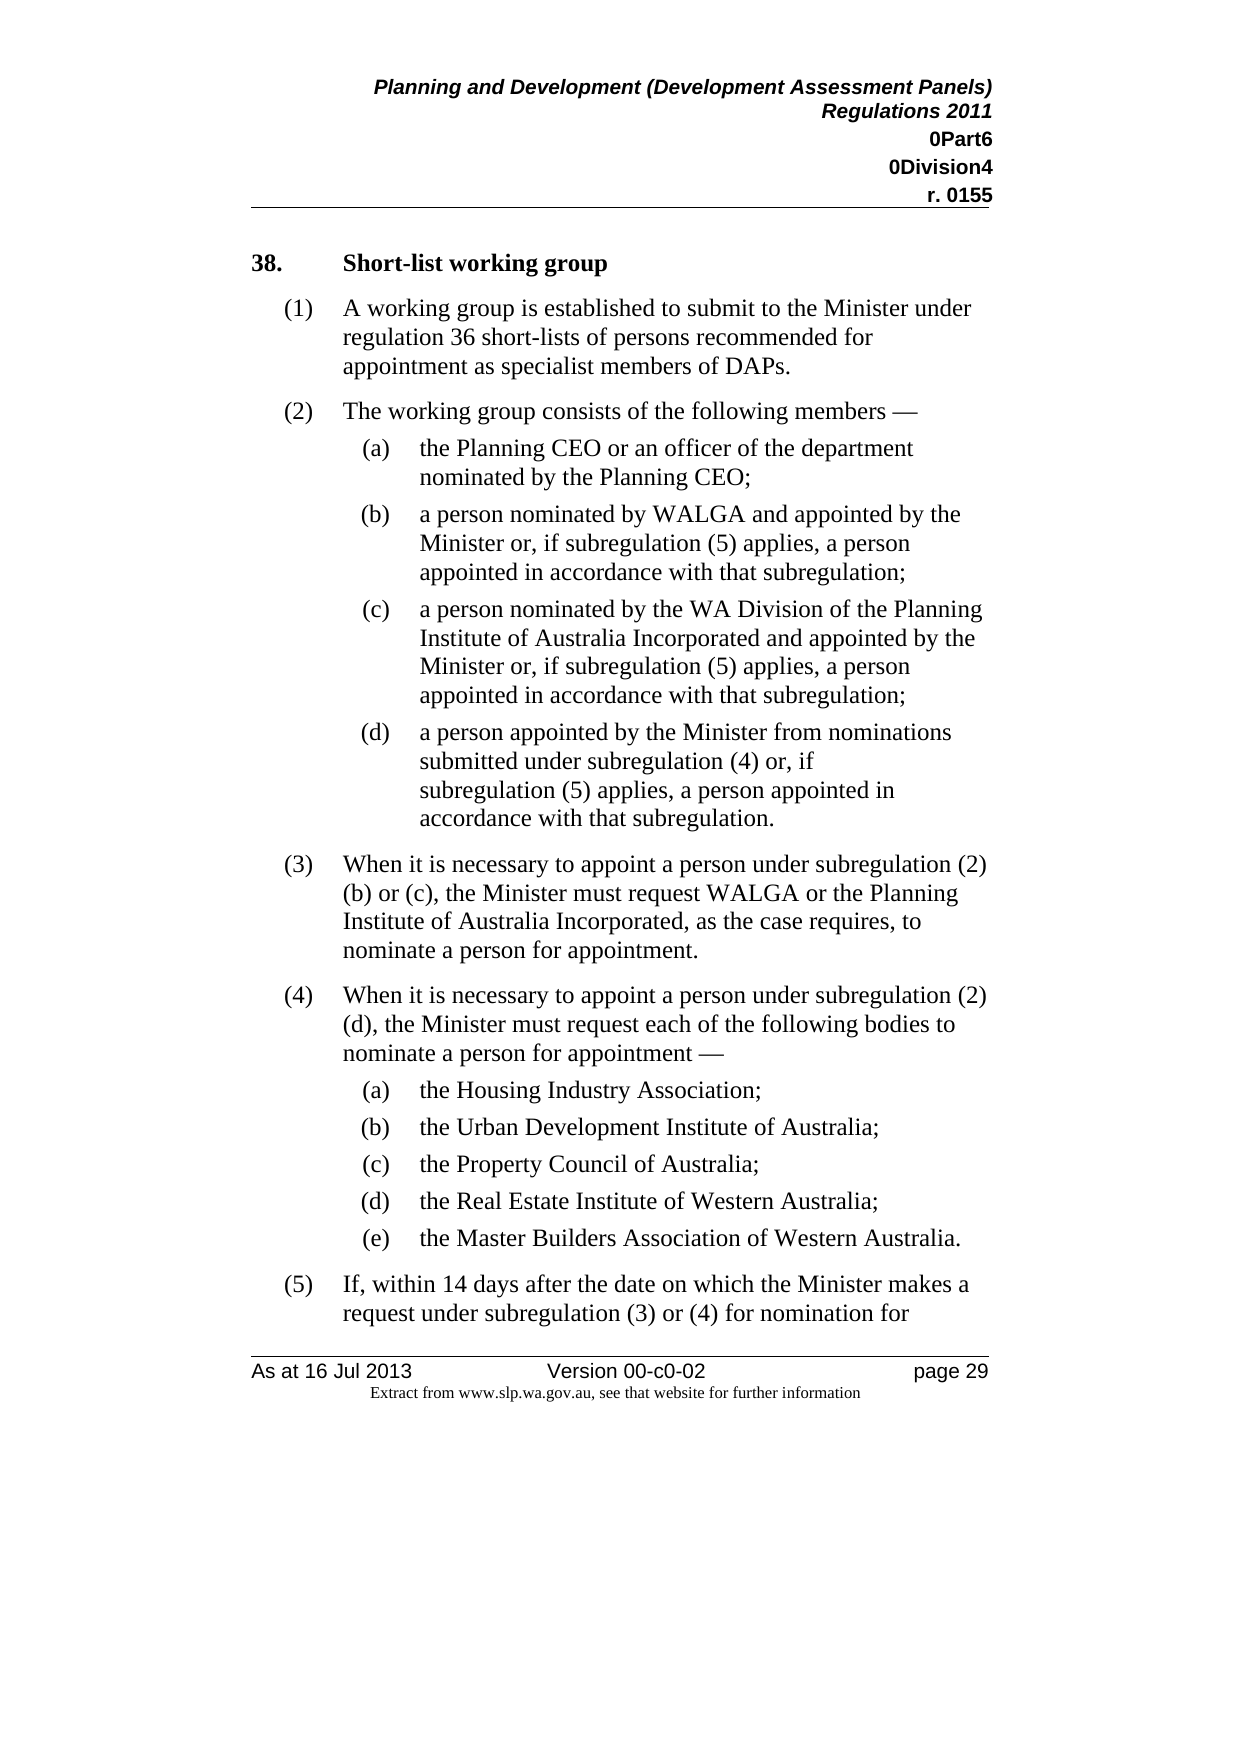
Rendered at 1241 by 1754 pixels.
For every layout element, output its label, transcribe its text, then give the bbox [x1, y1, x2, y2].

text (2) The working group consists of the following members — [251, 396, 989, 425]
text (1) A working group is established to submit to the Minister under regulation 36 short-lists of persons recommended for appointment as specialist members of DAPs. [251, 293, 989, 380]
text (a) the Housing Industry Association; [251, 1075, 989, 1104]
text (c) the Property Council of ; [251, 1149, 989, 1178]
text (b) a person nominated by WALGA and appointed by the Minister or, if subregulation (5) applies, a person appointed in accordance with that subregulation; [251, 499, 989, 586]
text (b) the Urban Development Institute of ; [251, 1112, 989, 1141]
text (3) When it is necessary to appoint a person under subregulation (2)(b) or (c), the Minister must request WALGA or the Planning Institute of Australia Incorporated, as the case requires, to nominate a person for appointment. [251, 849, 989, 964]
text (d) a person appointed by the Minister from nominations submitted under subregulation (4) or, if subregulation (5) applies, a person appointed in accordance with that subregulation. [251, 717, 989, 832]
text (e) the Master Builders Association of . [251, 1223, 989, 1252]
text (a) the Planning CEO or an officer of the department nominated by the Planning CEO; [251, 433, 989, 491]
text (c) a person nominated by the WA Division of the Planning Institute of Australia Incorporated and appointed by the Minister or, if subregulation (5) applies, a person appointed in accordance with that subregulation; [251, 594, 989, 709]
subtitle 38. Short-list working group [251, 248, 989, 277]
text (4) When it is necessary to appoint a person under subregulation (2)(d), the Minister must request each of the following bodies to nominate a person for appointment — [251, 981, 989, 1067]
text (d) the Real Estate Institute of ; [251, 1186, 989, 1215]
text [251, 1269, 989, 1326]
